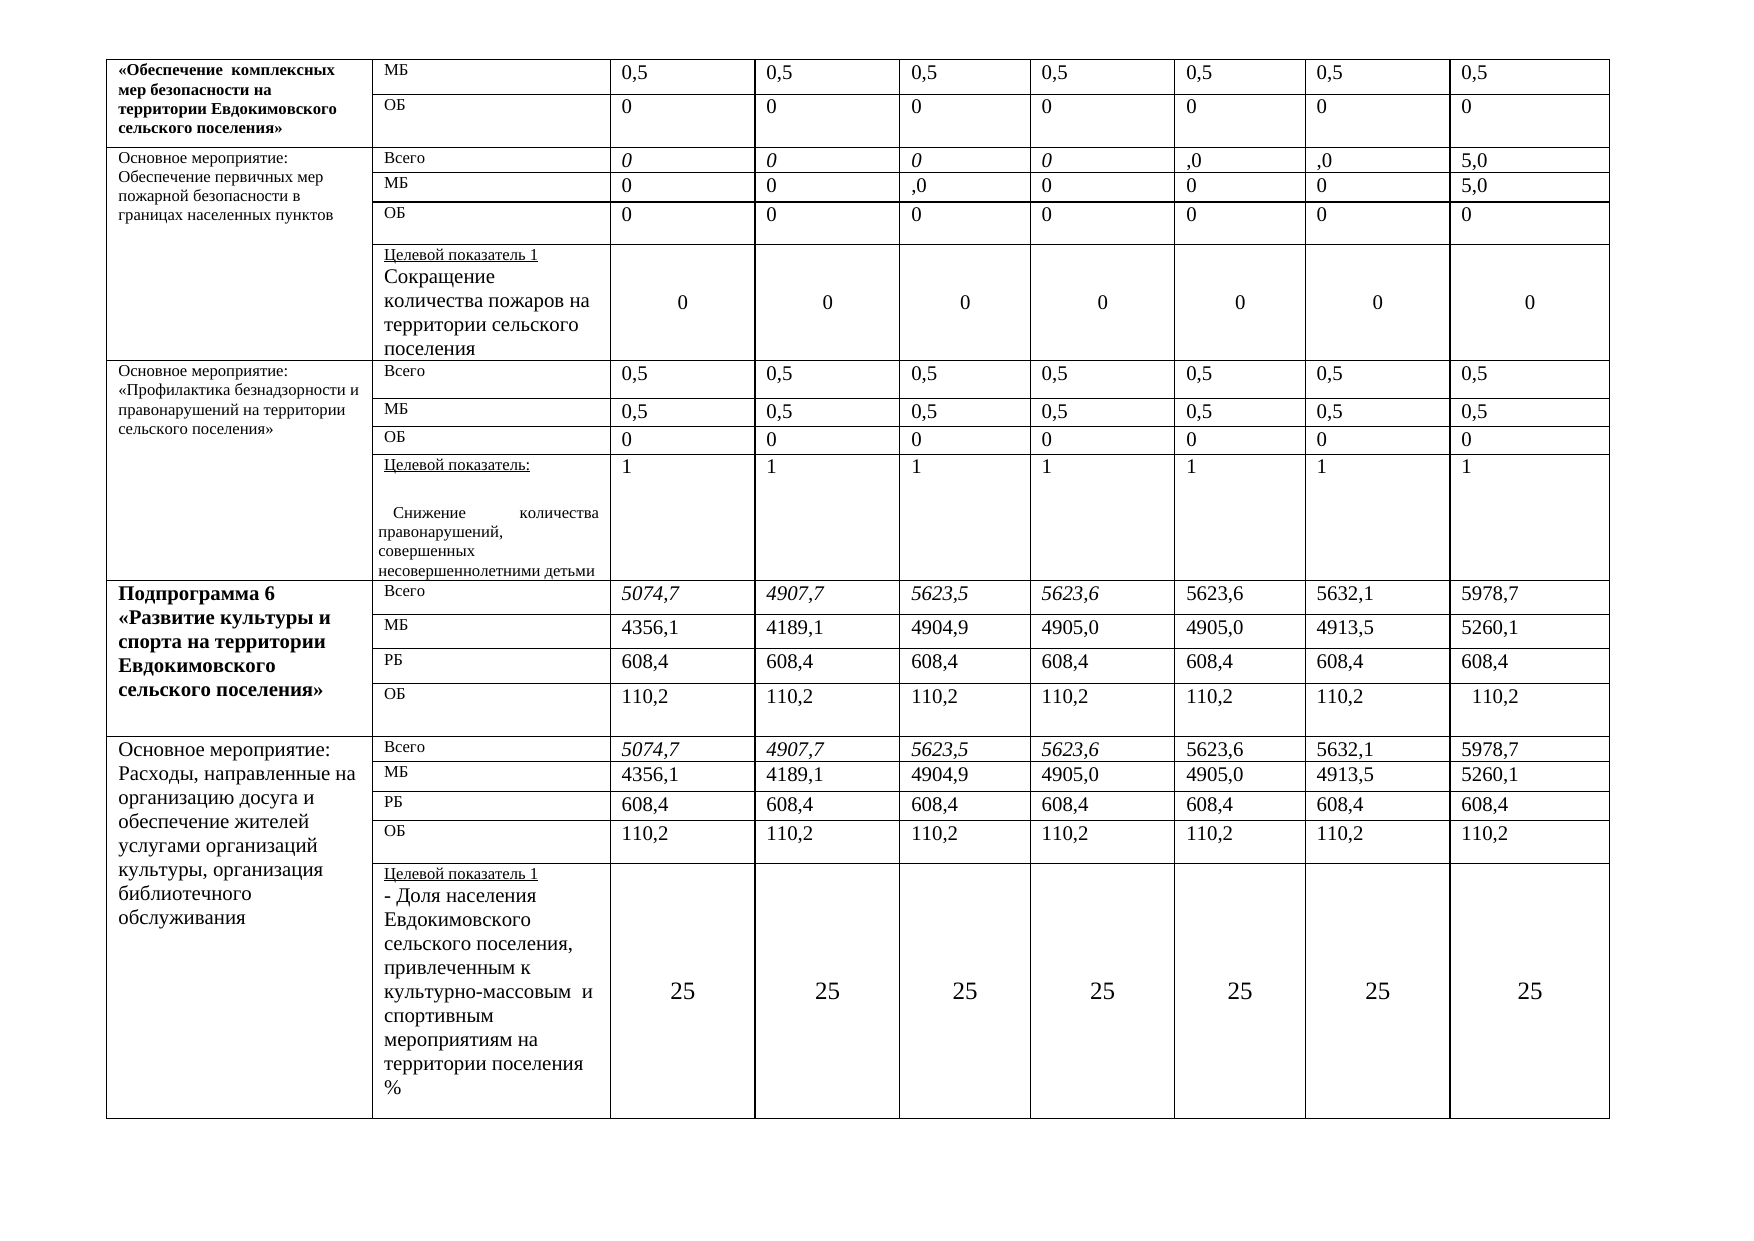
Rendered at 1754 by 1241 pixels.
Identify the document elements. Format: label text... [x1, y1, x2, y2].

table_cell 0 [1306, 245, 1449, 360]
table_cell 5623,5 [900, 581, 1030, 614]
table_cell 0 [1031, 427, 1174, 453]
table_cell 0,5 [611, 361, 754, 398]
table_cell 0 [756, 95, 899, 147]
table_cell 608,4 [756, 792, 899, 820]
table_cell 5978,7 [1451, 581, 1609, 614]
table_cell 0,5 [1175, 60, 1305, 93]
table_cell 0,5 [1306, 399, 1449, 426]
table_cell 0 [1031, 95, 1174, 147]
table_cell 0 [611, 148, 754, 172]
table_cell 5978,7 [1451, 737, 1609, 761]
table_cell ОБ [373, 427, 610, 453]
table_cell 0,5 [611, 399, 754, 426]
table_cell 4904,9 [900, 762, 1030, 791]
table_cell Всего [373, 361, 610, 398]
table_cell ОБ [373, 821, 610, 862]
table_cell 4905,0 [1175, 762, 1305, 791]
table_cell 0,5 [1031, 399, 1174, 426]
table_cell 0 [1175, 427, 1305, 453]
table_cell 0 [1031, 203, 1174, 243]
table_cell 110,2 [756, 684, 899, 736]
table_cell 5623,5 [900, 737, 1030, 761]
table_cell 0 [1451, 427, 1609, 453]
table_cell 110,2 [1306, 684, 1449, 736]
table_cell ОБ [373, 95, 610, 147]
table_cell 0,5 [900, 399, 1030, 426]
table_cell Основное мероприятие: Обеспечение первичных мер пожарной безопасности в границах населенных пунктов [107, 148, 372, 360]
table_cell 4913,5 [1306, 615, 1449, 648]
table_cell 5074,7 [611, 737, 754, 761]
table_cell ,0 [1306, 148, 1449, 172]
table_cell 0 [900, 95, 1030, 147]
table_cell 0,5 [756, 60, 899, 93]
table_cell 110,2 [756, 821, 899, 862]
table_cell 0 [1031, 148, 1174, 172]
table_cell 0,5 [1031, 361, 1174, 398]
table_cell 0 [1451, 203, 1609, 243]
table_cell 0 [1451, 245, 1609, 360]
table_cell 5,0 [1451, 173, 1609, 201]
table_cell Целевой показатель 1 Сокращение количества пожаров на территории сельского поселения [373, 245, 610, 360]
table_cell 0 [1175, 203, 1305, 243]
table_cell 4907,7 [756, 737, 899, 761]
table_cell Целевой показатель: Снижение количества правонарушений, совершенных несовершеннолетними детьми [373, 455, 610, 579]
table_cell 0 [1451, 95, 1609, 147]
table_cell 4905,0 [1031, 762, 1174, 791]
table_cell ,0 [900, 173, 1030, 201]
table_cell 0 [756, 245, 899, 360]
table_cell 5623,6 [1031, 581, 1174, 614]
table_cell 1 [1031, 455, 1174, 579]
table_cell 608,4 [1175, 649, 1305, 683]
table_cell 1 [1451, 455, 1609, 579]
table_cell 0 [1306, 203, 1449, 243]
table_cell 0 [1031, 173, 1174, 201]
table_cell 25 [756, 864, 899, 1118]
table_cell 5,0 [1451, 148, 1609, 172]
table_cell 25 [900, 864, 1030, 1118]
table_cell 5632,1 [1306, 581, 1449, 614]
table_cell 0,5 [900, 60, 1030, 93]
table_cell 1 [756, 455, 899, 579]
table_cell РБ [373, 649, 610, 683]
table_cell 0 [1175, 95, 1305, 147]
table_cell 0 [900, 245, 1030, 360]
table_cell 0 [611, 245, 754, 360]
table_cell 110,2 [1451, 821, 1609, 862]
table_cell МБ [373, 762, 610, 791]
table_cell 4904,9 [900, 615, 1030, 648]
table_cell 110,2 [900, 821, 1030, 862]
table_cell 0 [1175, 245, 1305, 360]
table_cell Всего [373, 581, 610, 614]
table_cell 4356,1 [611, 615, 754, 648]
table_cell Основное мероприятие: «Профилактика безнадзорности и правонарушений на территории сельского поселения» [107, 361, 372, 579]
table_cell 608,4 [1451, 649, 1609, 683]
table_cell 110,2 [611, 821, 754, 862]
table_cell 4189,1 [756, 762, 899, 791]
table_cell 608,4 [1306, 792, 1449, 820]
table_cell ОБ [373, 684, 610, 736]
table_cell 110,2 [900, 684, 1030, 736]
table_cell 25 [1306, 864, 1449, 1118]
table_cell 4907,7 [756, 581, 899, 614]
table_cell 25 [1451, 864, 1609, 1118]
table_cell 608,4 [900, 649, 1030, 683]
table_cell 110,2 [1306, 821, 1449, 862]
table_cell Подпрограмма 6 «Развитие культуры и спорта на территории Евдокимовского сельского поселения» [107, 581, 372, 736]
table_cell 110,2 [611, 684, 754, 736]
table_cell МБ [373, 399, 610, 426]
table_cell 0,5 [756, 399, 899, 426]
table_cell 110,2 [1031, 821, 1174, 862]
table_cell 0,5 [1451, 60, 1609, 93]
table_cell 0 [756, 427, 899, 453]
table_cell 1 [611, 455, 754, 579]
table_cell 608,4 [1451, 792, 1609, 820]
table_cell 0,5 [1451, 399, 1609, 426]
table_cell 0 [611, 427, 754, 453]
table_cell 0,5 [1031, 60, 1174, 93]
table_cell 110,2 [1451, 684, 1609, 736]
table_cell 0 [900, 427, 1030, 453]
table_cell 5632,1 [1306, 737, 1449, 761]
table_cell 0,5 [611, 60, 754, 93]
table_cell 25 [1031, 864, 1174, 1118]
table_cell 5623,6 [1175, 581, 1305, 614]
table_cell 110,2 [1175, 821, 1305, 862]
table_cell 0,5 [1175, 361, 1305, 398]
table_cell 5074,7 [611, 581, 754, 614]
table_cell 4905,0 [1031, 615, 1174, 648]
table_cell МБ [373, 173, 610, 201]
table_cell 0,5 [900, 361, 1030, 398]
table_cell Всего [373, 737, 610, 761]
table_cell МБ [373, 60, 610, 93]
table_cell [107, 60, 372, 147]
table_cell 4905,0 [1175, 615, 1305, 648]
table_cell 0 [900, 203, 1030, 243]
table_cell Целевой показатель 1 - Доля населения Евдокимовского сельского поселения, привлеченным к культурно-массовым и спортивным мероприятиям на территории поселения % [373, 864, 610, 1118]
table_cell 0,5 [1306, 60, 1449, 93]
table_cell 0,5 [1175, 399, 1305, 426]
table_cell Основное мероприятие: Расходы, направленные на организацию досуга и обеспечение жителей услугами организаций культуры, организация библиотечного обслуживания [107, 737, 372, 1118]
table_cell 0 [1306, 95, 1449, 147]
table_cell 608,4 [611, 792, 754, 820]
table_cell 0 [1306, 173, 1449, 201]
table_cell 608,4 [1306, 649, 1449, 683]
table_cell 5623,6 [1175, 737, 1305, 761]
table_cell МБ [373, 615, 610, 648]
table_cell 4189,1 [756, 615, 899, 648]
table_cell 4356,1 [611, 762, 754, 791]
table_cell 110,2 [1031, 684, 1174, 736]
table_cell 608,4 [1031, 792, 1174, 820]
table_cell 0 [1306, 427, 1449, 453]
table_cell 0 [756, 203, 899, 243]
table_cell РБ [373, 792, 610, 820]
table_cell 1 [900, 455, 1030, 579]
table_cell 0 [1031, 245, 1174, 360]
table_cell 110,2 [1175, 684, 1305, 736]
table_cell 0 [756, 173, 899, 201]
table_cell 5260,1 [1451, 615, 1609, 648]
table_cell 25 [1175, 864, 1305, 1118]
table_cell 5260,1 [1451, 762, 1609, 791]
table_cell 0,5 [1451, 361, 1609, 398]
table_cell 0 [611, 95, 754, 147]
table_cell 608,4 [900, 792, 1030, 820]
table_cell ОБ [373, 203, 610, 243]
table_cell 1 [1306, 455, 1449, 579]
table_cell 0 [900, 148, 1030, 172]
table_cell 608,4 [1031, 649, 1174, 683]
table_cell 608,4 [1175, 792, 1305, 820]
table_cell 4913,5 [1306, 762, 1449, 791]
table_cell 608,4 [611, 649, 754, 683]
table_cell ,0 [1175, 148, 1305, 172]
table_cell 608,4 [756, 649, 899, 683]
table_cell 5623,6 [1031, 737, 1174, 761]
table_cell 1 [1175, 455, 1305, 579]
table_cell 0 [611, 203, 754, 243]
table_cell 25 [611, 864, 754, 1118]
table_cell 0 [1175, 173, 1305, 201]
table_cell Всего [373, 148, 610, 172]
table_cell 0,5 [1306, 361, 1449, 398]
table_cell 0 [611, 173, 754, 201]
table_cell 0,5 [756, 361, 899, 398]
table_cell 0 [756, 148, 899, 172]
